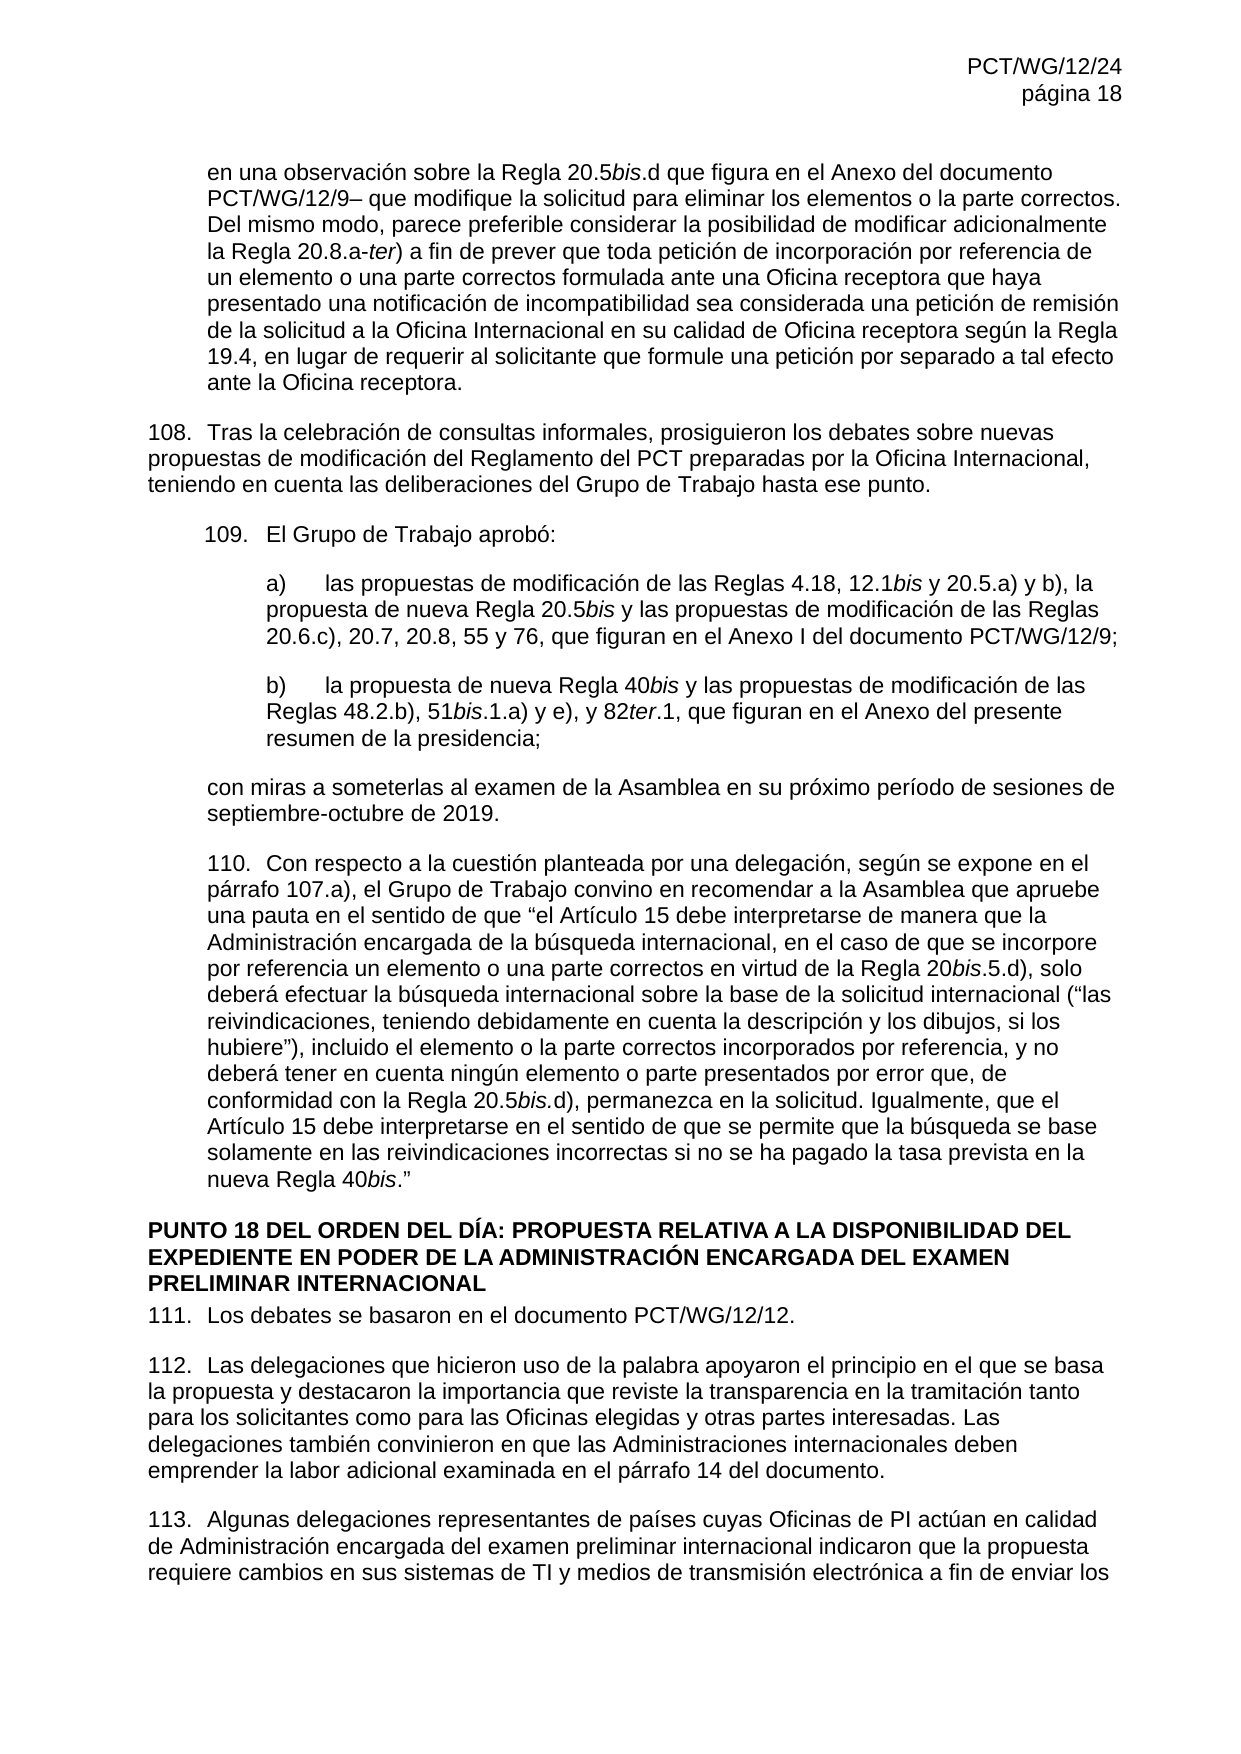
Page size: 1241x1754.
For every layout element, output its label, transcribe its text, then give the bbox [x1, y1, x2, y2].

list las propuestas de modificación de las Reglas 4.18, 12.1bis y 20.5.a) y b), la propuesta de nueva Regla 20.5bis y las propuestas de modificación de las Reglas 20.6.c), 20.7, 20.8, 55 y 76, que figuran en el Anexo I del documento PCT/WG/12/9; [266, 570, 1122, 649]
subtitle Punto 18 del orden del día: Propuesta relativa a la disponibilidad del expediente en poder de la Administración encargada del examen preliminar internacional [148, 1217, 1122, 1296]
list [207, 158, 1122, 396]
text El Grupo de Trabajo aprobó: [204, 521, 1122, 547]
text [148, 1506, 1122, 1585]
text Con respecto a la cuestión planteada por una delegación, según se expone en el párrafo 107.a), el Grupo de Trabajo convino en recomendar a la Asamblea que apruebe una pauta en el sentido de que “el Artículo 15 debe interpretarse de manera que la Administración encargada de la búsqueda internacional, en el caso de que se incorpore por referencia un elemento o una parte correctos en virtud de la Regla 20bis.5.d), solo deberá efectuar la búsqueda internacional sobre la base de la solicitud internacional (“las reivindicaciones, teniendo debidamente en cuenta la descripción y los dibujos, si los hubiere”), incluido el elemento o la parte correctos incorporados por referencia, y no deberá tener en cuenta ningún elemento o parte presentados por error que, de conformidad con la Regla 20.5bis.d), permanezca en la solicitud. Igualmente, que el Artículo 15 debe interpretarse en el sentido de que se permite que la búsqueda se base solamente en las reivindicaciones incorrectas si no se ha pagado la tasa prevista en la nueva Regla 40bis.” [207, 849, 1122, 1192]
list con miras a someterlas al examen de la Asamblea en su próximo período de sesiones de septiembre-octubre de 2019. [207, 774, 1122, 827]
text Los debates se basaron en el documento PCT/WG/12/12. [148, 1302, 1122, 1329]
text Las delegaciones que hicieron uso de la palabra apoyaron el principio en el que se basa la propuesta y destacaron la importancia que reviste la transparencia en la tramitación tanto para los solicitantes como para las Oficinas elegidas y otras partes interesadas. Las delegaciones también convinieron en que las Administraciones internacionales deben emprender la labor adicional examinada en el párrafo 14 del documento. [148, 1352, 1122, 1483]
text Tras la celebración de consultas informales, prosiguieron los debates sobre nuevas propuestas de modificación del Reglamento del PCT preparadas por la Oficina Internacional, teniendo en cuenta las deliberaciones del Grupo de Trabajo hasta ese punto. [148, 419, 1122, 498]
list la propuesta de nueva Regla 40bis y las propuestas de modificación de las Reglas 48.2.b), 51bis.1.a) y e), y 82ter.1, que figuran en el Anexo del presente resumen de la presidencia; [266, 672, 1122, 751]
